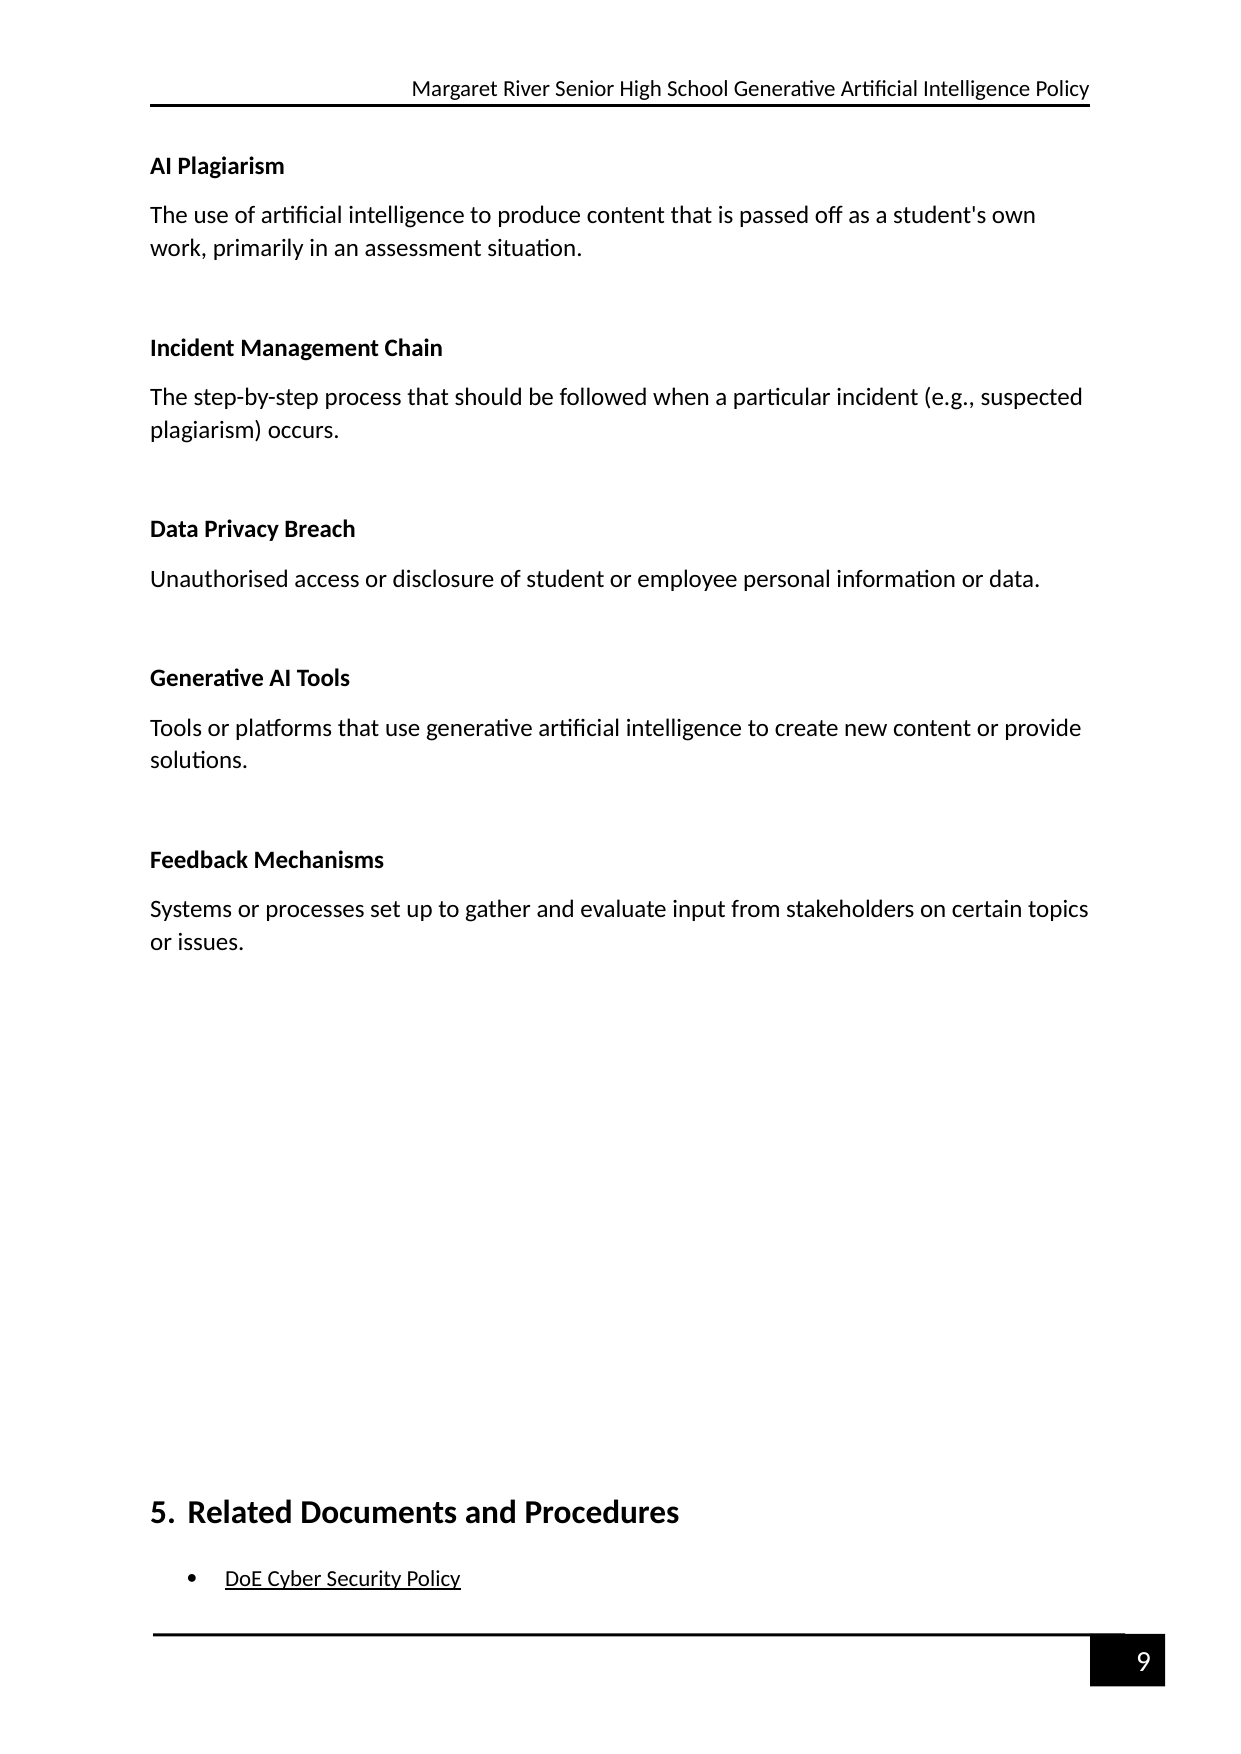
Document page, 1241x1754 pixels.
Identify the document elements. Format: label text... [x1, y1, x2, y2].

text The step-by-step process that should be followed when a particular incident (e.g., suspected plagiarism) occurs. [150, 381, 1090, 445]
text Systems or processes set up to gather and evaluate input from stakeholders on certain topics or issues. [150, 893, 1090, 957]
text Unauthorised access or disclosure of student or employee personal information or data. [150, 563, 1090, 593]
text Data Privacy Breach [150, 513, 1090, 544]
list DoE Cyber Security Policy [188, 1564, 1090, 1592]
text The use of artificial intelligence to produce content that is passed off as a student's own work, primarily in an assessment situation. [150, 199, 1090, 263]
text Tools or platforms that use generative artificial intelligence to create new content or provide solutions. [150, 712, 1090, 775]
text Feedback Mechanisms [150, 844, 1090, 874]
text AI Plagiarism [150, 150, 1090, 181]
text Incident Management Chain [150, 332, 1090, 362]
list Related Documents and Procedures [150, 1491, 1090, 1531]
text Generative AI Tools [150, 662, 1090, 693]
